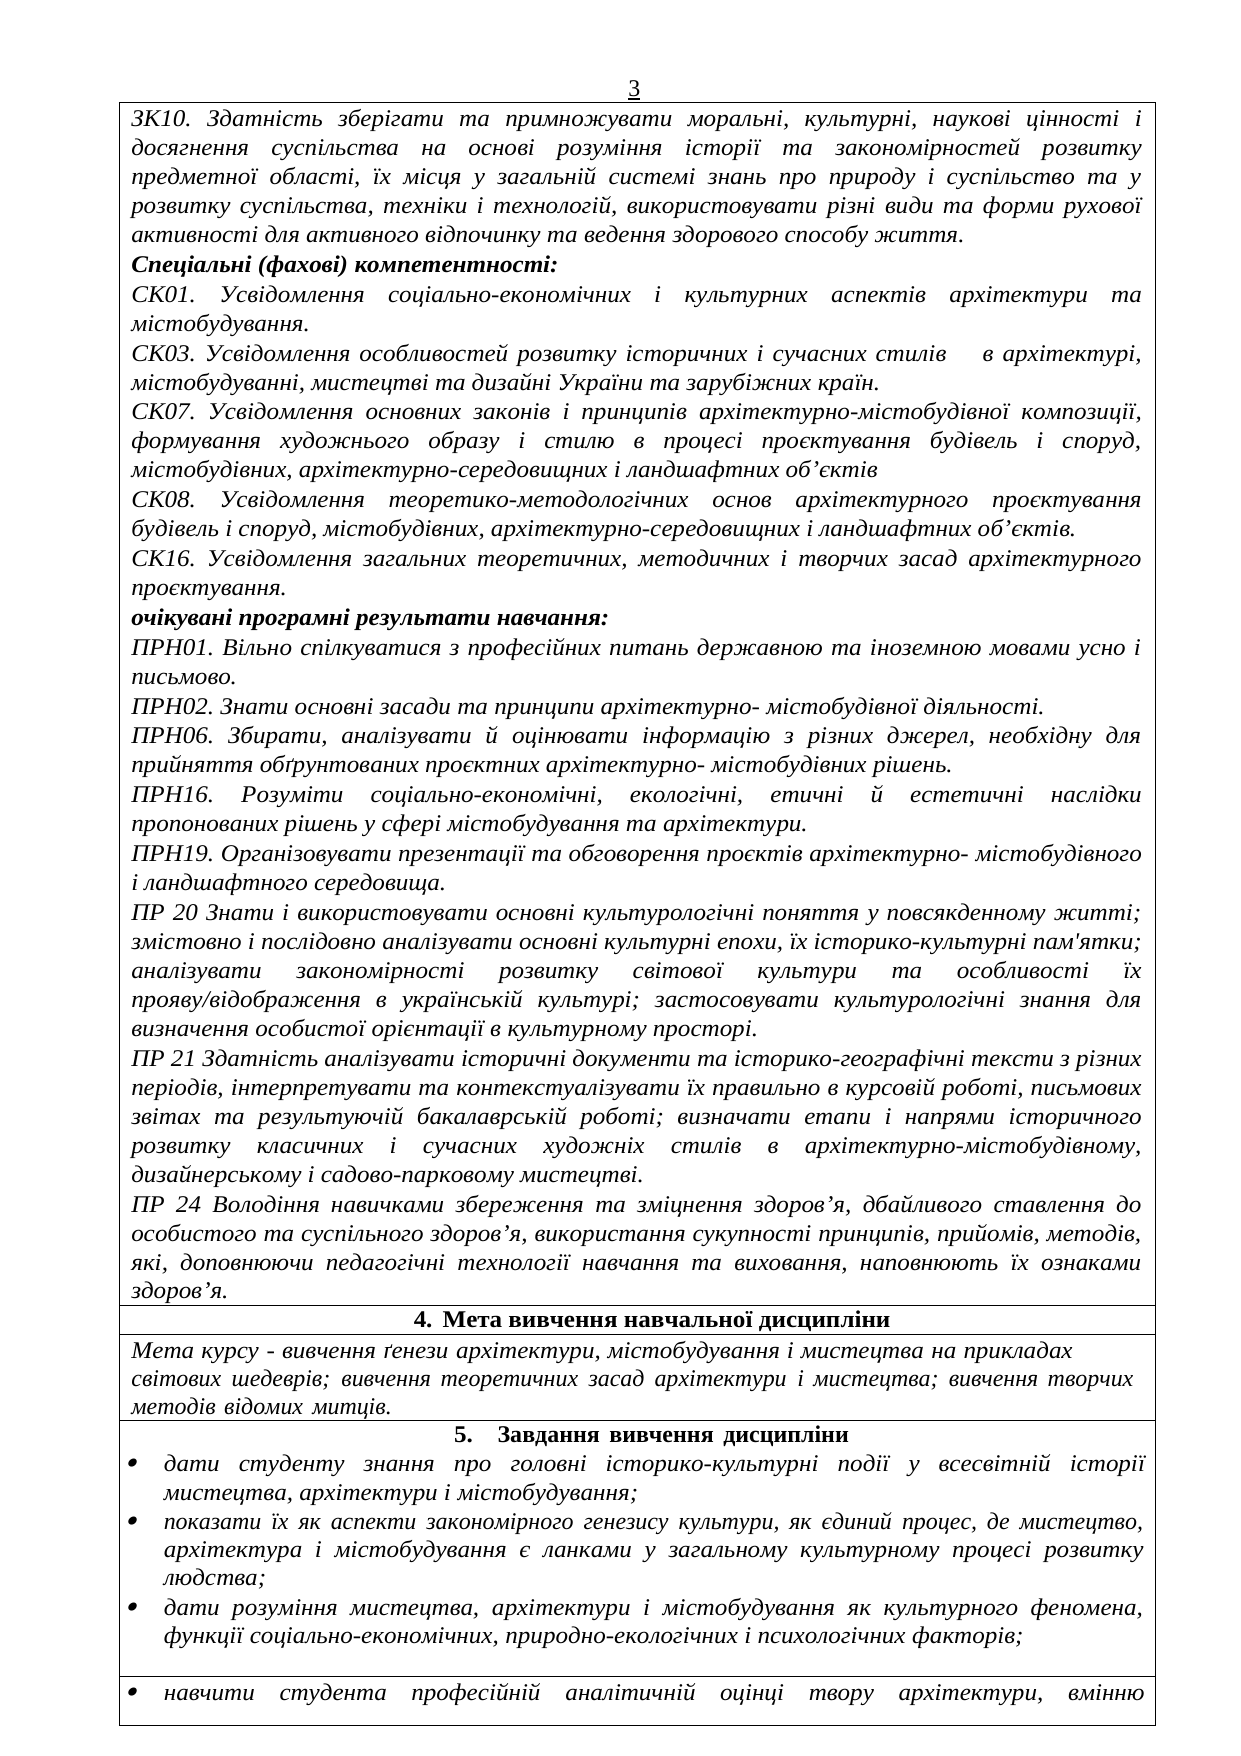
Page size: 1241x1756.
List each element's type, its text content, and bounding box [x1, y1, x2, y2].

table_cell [120, 1677, 1155, 1725]
table_cell ЗК10. Здатність зберігати та примножувати моральні, культурні, наукові цінності і досягнення суспільства на основі розуміння історії та закономірностей розвитку предметної області, їх місця у загальній системі знань про природу і суспільство та у розвитку суспільства, техніки і технологій, використовувати різні види та форми рухової активності для активного відпочинку та ведення здорового способу життя. Спеціальні (фахові) компетентності: СК01. Усвідомлення соціально-економічних і культурних аспектів архітектури та містобудування. СК03. Усвідомлення особливостей розвитку історичних і сучасних стилів в архітектурі, містобудуванні, мистецтві та дизайні України та зарубіжних країн. СК07. Усвідомлення основних законів і принципів архітектурно-містобудівної композиції, формування художнього образу і стилю в процесі проєктування будівель і споруд, містобудівних, архітектурно-середовищних і ландшафтних об’єктів СК08. Усвідомлення теоретико-методологічних основ архітектурного проєктування будівель і споруд, містобудівних, архітектурно-середовищних і ландшафтних об’єктів. СК16. Усвідомлення загальних теоретичних, методичних і творчих засад архітектурного проєктування. очікувані програмні результати навчання: ПРН01. Вільно спілкуватися з професійних питань державною та іноземною мовами усно і письмово. ПРН02. Знати основні засади та принципи архітектурно- містобудівної діяльності. ПРН06. Збирати, аналізувати й оцінювати інформацію з різних джерел, необхідну для прийняття обґрунтованих проєктних архітектурно- містобудівних рішень. ПРН16. Розуміти соціально-економічні, екологічні, етичні й естетичні наслідки пропонованих рішень у сфері містобудування та архітектури. ПРН19. Організовувати презентації та обговорення проєктів архітектурно- містобудівного і ландшафтного середовища. ПР 20 Знати і використовувати основні культурологічні поняття у повсякденному житті; змістовно і послідовно аналізувати основні культурні епохи, їх історико-культурні пам'ятки; аналізувати закономірності розвитку світової культури та особливості їх прояву/відображення в українській культурі; застосовувати культурологічні знання для визначення особистої орієнтації в культурному просторі. ПР 21 Здатність аналізувати історичні документи та історико-географічні тексти з різних періодів, інтерпретувати та контекстуалізувати їх правильно в курсовій роботі, письмових звітах та результуючій бакалаврській роботі; визначати етапи і напрями історичного розвитку класичних і сучасних художніх стилів в архітектурно-містобудівному, дизайнерському і садово-парковому мистецтві. ПР 24 Володіння навичками збереження та зміцнення здоров’я, дбайливого ставлення до особистого та суспільного здоров’я, використання сукупності принципів, прийомів, методів, які, доповнюючи педагогічні технології навчання та виховання, наповнюють їх ознаками здоров’я. [120, 103, 1155, 1305]
table_cell 4. Мета вивчення навчальної дисципліни [120, 1306, 1155, 1334]
table_cell Мета курсу - вивчення ґенези архітектури, містобудування і мистецтва на прикладах світових шедеврів; вивчення теоретичних засад архітектури і мистецтва; вивчення творчих методів відомих митців. [120, 1335, 1155, 1420]
table_cell 5. Завдання вивчення дисципліни дати студенту знання про головні історико-культурні події у всесвітній історії мистецтва, архітектури і містобудування; показати їх як аспекти закономірного генезису культури, як єдиний процес, де мистецтво, архітектура і містобудування є ланками у загальному культурному процесі розвитку людства; дати розуміння мистецтва, архітектури і містобудування як культурного феномена, функції соціально-економічних, природно-екологічних і психологічних факторів; [120, 1421, 1155, 1676]
